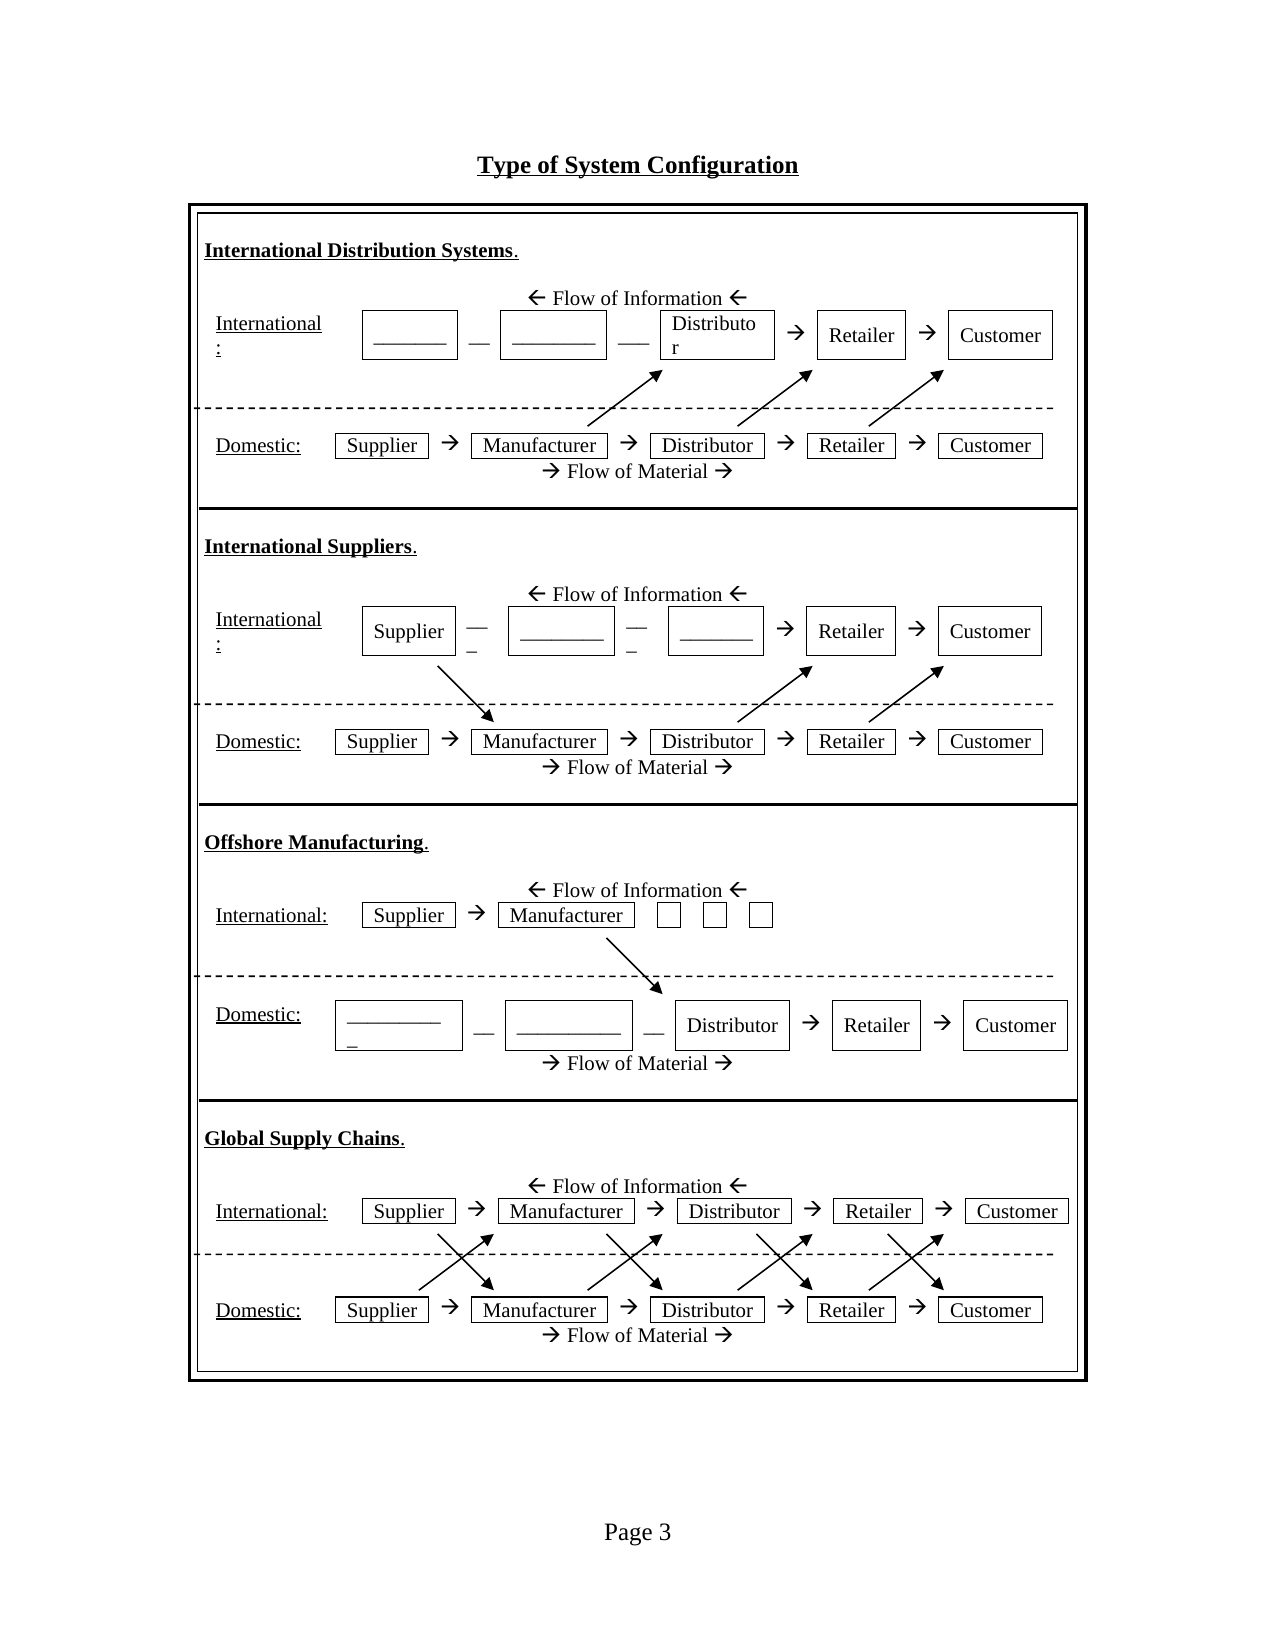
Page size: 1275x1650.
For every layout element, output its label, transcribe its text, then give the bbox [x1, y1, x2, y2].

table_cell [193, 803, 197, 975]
text Type of System Configuration [187, 150, 1087, 179]
table_header International Distribution Systems. Flow of Information Flow of Material [193, 206, 1082, 507]
table_cell International Suppliers. Flow of Information Flow of Material [198, 508, 1077, 803]
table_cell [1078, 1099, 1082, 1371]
table_cell Offshore Manufacturing. Flow of Information Flow of Material [198, 804, 1077, 1099]
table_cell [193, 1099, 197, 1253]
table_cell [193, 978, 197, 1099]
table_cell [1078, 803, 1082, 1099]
table_cell Global Supply Chains. Flow of Information Flow of Material [198, 1100, 1077, 1371]
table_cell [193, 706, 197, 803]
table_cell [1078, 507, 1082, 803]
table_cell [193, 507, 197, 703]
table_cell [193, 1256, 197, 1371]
